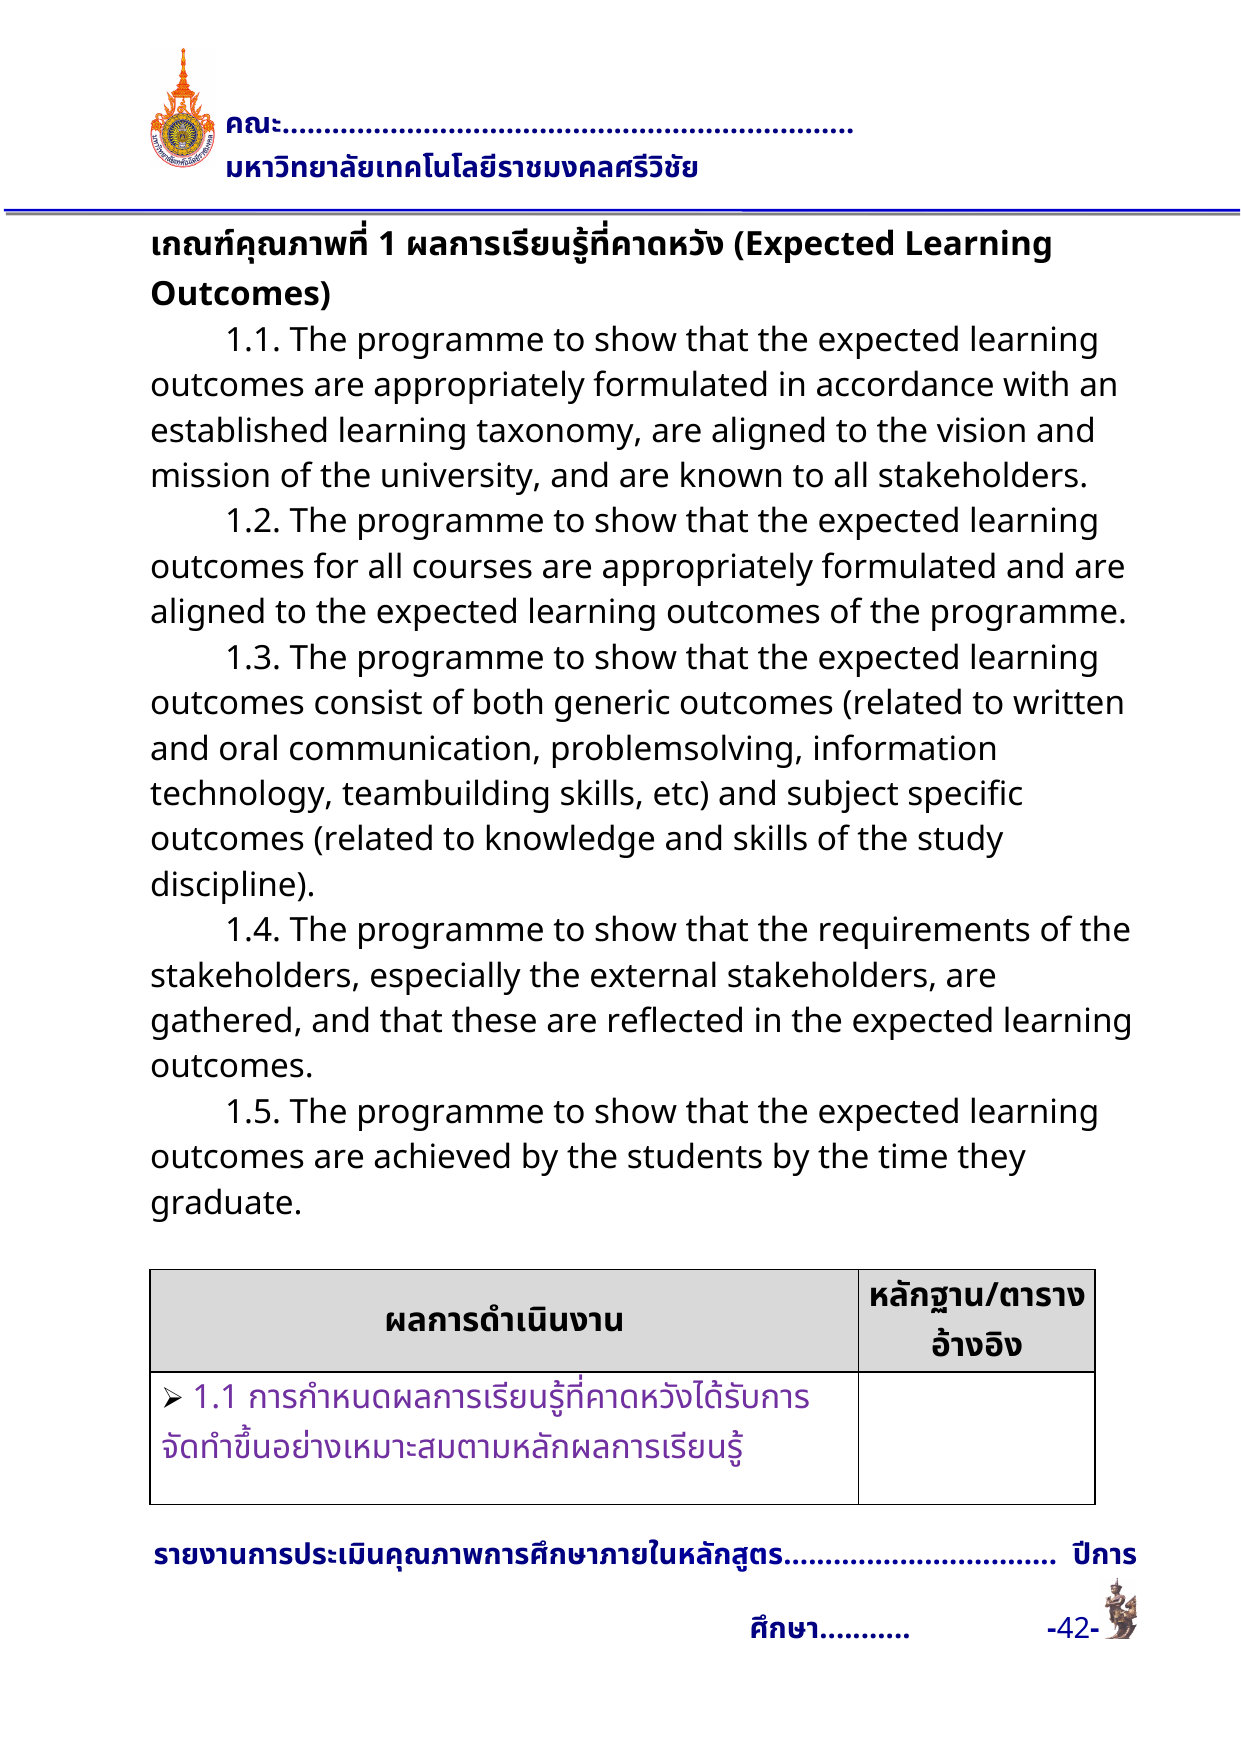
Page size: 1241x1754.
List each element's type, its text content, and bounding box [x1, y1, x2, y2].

text เกณฑ์คุณภาพที่ 1 ผลการเรียนรู้ที่คาดหวัง (Expected Learning Outcomes) [150, 219, 1137, 316]
text 1.3. The programme to show that the expected learning outcomes consist of both generic outcomes (related to written and oral communication, problemsolving, information technology, teambuilding skills, etc) and subject specific outcomes (related to knowledge and skills of the study discipline). [150, 633, 1137, 906]
table_header ผลการดำเนินงาน [151, 1270, 858, 1371]
table_cell [859, 1373, 1094, 1504]
picture [1099, 1577, 1138, 1639]
picture [149, 47, 216, 169]
text 1.4. The programme to show that the requirements of the stakeholders, especially the external stakeholders, are gathered, and that these are reflected in the expected learning outcomes. [150, 906, 1137, 1088]
text 1.2. The programme to show that the expected learning outcomes for all courses are appropriately formulated and are aligned to the expected learning outcomes of the programme. [150, 497, 1137, 633]
text 1.1. The programme to show that the expected learning outcomes are appropriately formulated in accordance with an established learning taxonomy, are aligned to the vision and mission of the university, and are known to all stakeholders. [150, 316, 1137, 497]
text 1.5. The programme to show that the expected learning outcomes are achieved by the students by the time they graduate. [150, 1088, 1137, 1224]
table_header หลักฐาน/ตารางอ้างอิง [859, 1270, 1094, 1371]
